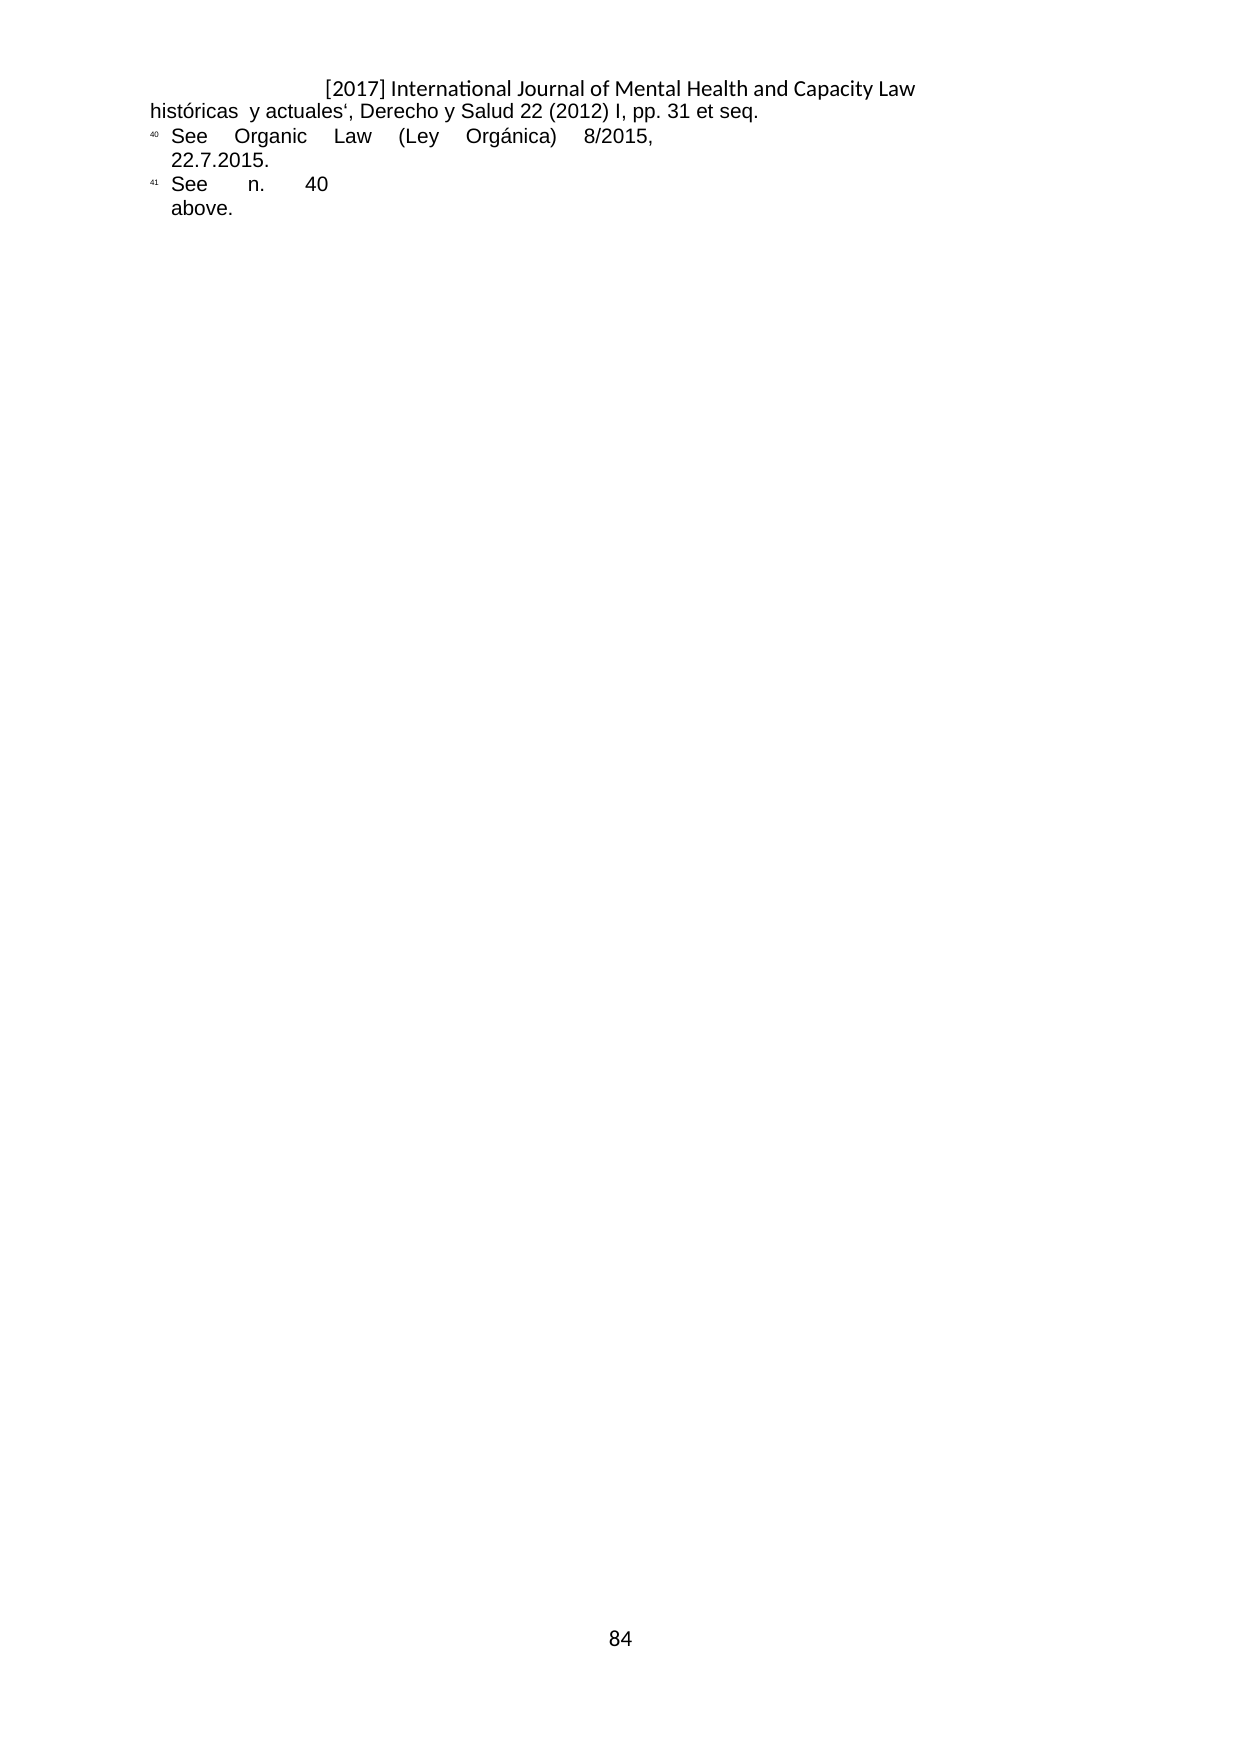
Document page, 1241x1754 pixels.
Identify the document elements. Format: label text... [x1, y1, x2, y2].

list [150, 100, 1089, 124]
list See n. 40 above. [150, 172, 328, 219]
list See Organic Law (Ley Orgánica) 8/2015, 22.7.2015. [150, 124, 653, 172]
